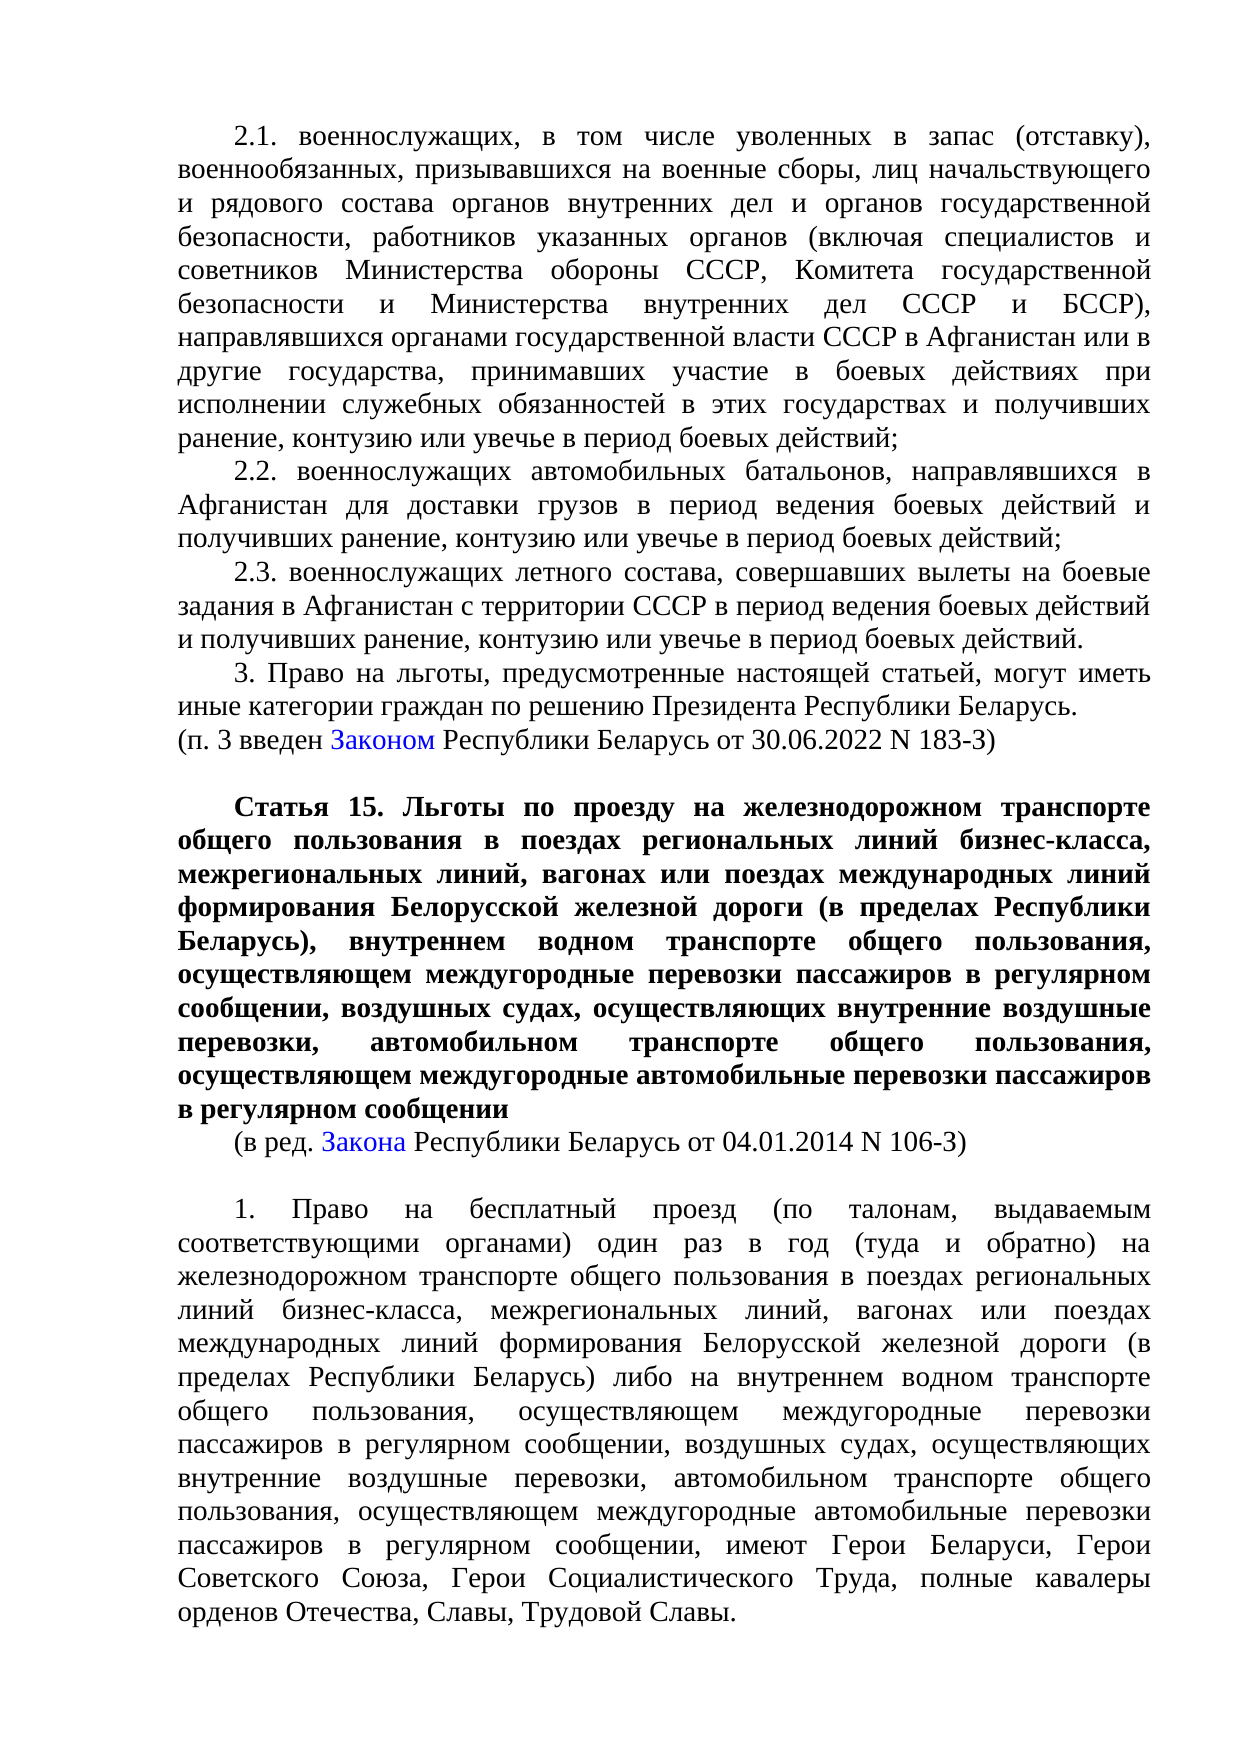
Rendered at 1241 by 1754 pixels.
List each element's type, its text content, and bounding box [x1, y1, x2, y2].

text 2.3. военнослужащих летного состава, совершавших вылеты на боевые задания в Афганистан с территории СССР в период ведения боевых действий и получивших ранение, контузию или увечье в период боевых действий. [177, 554, 1152, 655]
text 1. Право на бесплатный проезд (по талонам, выдаваемым соответствующими органами) один раз в год (туда и обратно) на железнодорожном транспорте общего пользования в поездах региональных линий бизнес-класса, межрегиональных линий, вагонах или поездах международных линий формирования Белорусской железной дороги (в пределах Республики Беларусь) либо на внутреннем водном транспорте общего пользования, осуществляющем междугородные перевозки пассажиров в регулярном сообщении, воздушных судах, осуществляющих внутренние воздушные перевозки, автомобильном транспорте общего пользования, осуществляющем междугородные автомобильные перевозки пассажиров в регулярном сообщении, имеют Герои Беларуси, Герои Советского Союза, Герои Социалистического Труда, полные кавалеры орденов Отечества, Славы, Трудовой Славы. [177, 1191, 1152, 1627]
text Статья 15. Льготы по проезду на железнодорожном транспорте общего пользования в поездах региональных линий бизнес-класса, межрегиональных линий, вагонах или поездах международных линий формирования Белорусской железной дороги (в пределах Республики Беларусь), внутреннем водном транспорте общего пользования, осуществляющем междугородные перевозки пассажиров в регулярном сообщении, воздушных судах, осуществляющих внутренние воздушные перевозки, автомобильном транспорте общего пользования, осуществляющем междугородные автомобильные перевозки пассажиров в регулярном сообщении [177, 789, 1152, 1124]
text 2.1. военнослужащих, в том числе уволенных в запас (отставку), военнообязанных, призывавшихся на военные сборы, лиц начальствующего и рядового состава органов внутренних дел и органов государственной безопасности, работников указанных органов (включая специалистов и советников Министерства обороны СССР, Комитета государственной безопасности и Министерства внутренних дел СССР и БССР), направлявшихся органами государственной власти СССР в Афганистан или в другие государства, принимавших участие в боевых действиях при исполнении служебных обязанностей в этих государствах и получивших ранение, контузию или увечье в период боевых действий; [177, 118, 1152, 453]
text (п. 3 введен Законом Республики Беларусь от 30.06.2022 N 183-З) [177, 722, 1152, 755]
text (в ред. Закона Республики Беларусь от 04.01.2014 N 106-З) [177, 1124, 1152, 1158]
text 3. Право на льготы, предусмотренные настоящей статьей, могут иметь иные категории граждан по решению Президента Республики Беларусь. [177, 655, 1152, 722]
text 2.2. военнослужащих автомобильных батальонов, направлявшихся в Афганистан для доставки грузов в период ведения боевых действий и получивших ранение, контузию или увечье в период боевых действий; [177, 453, 1152, 554]
